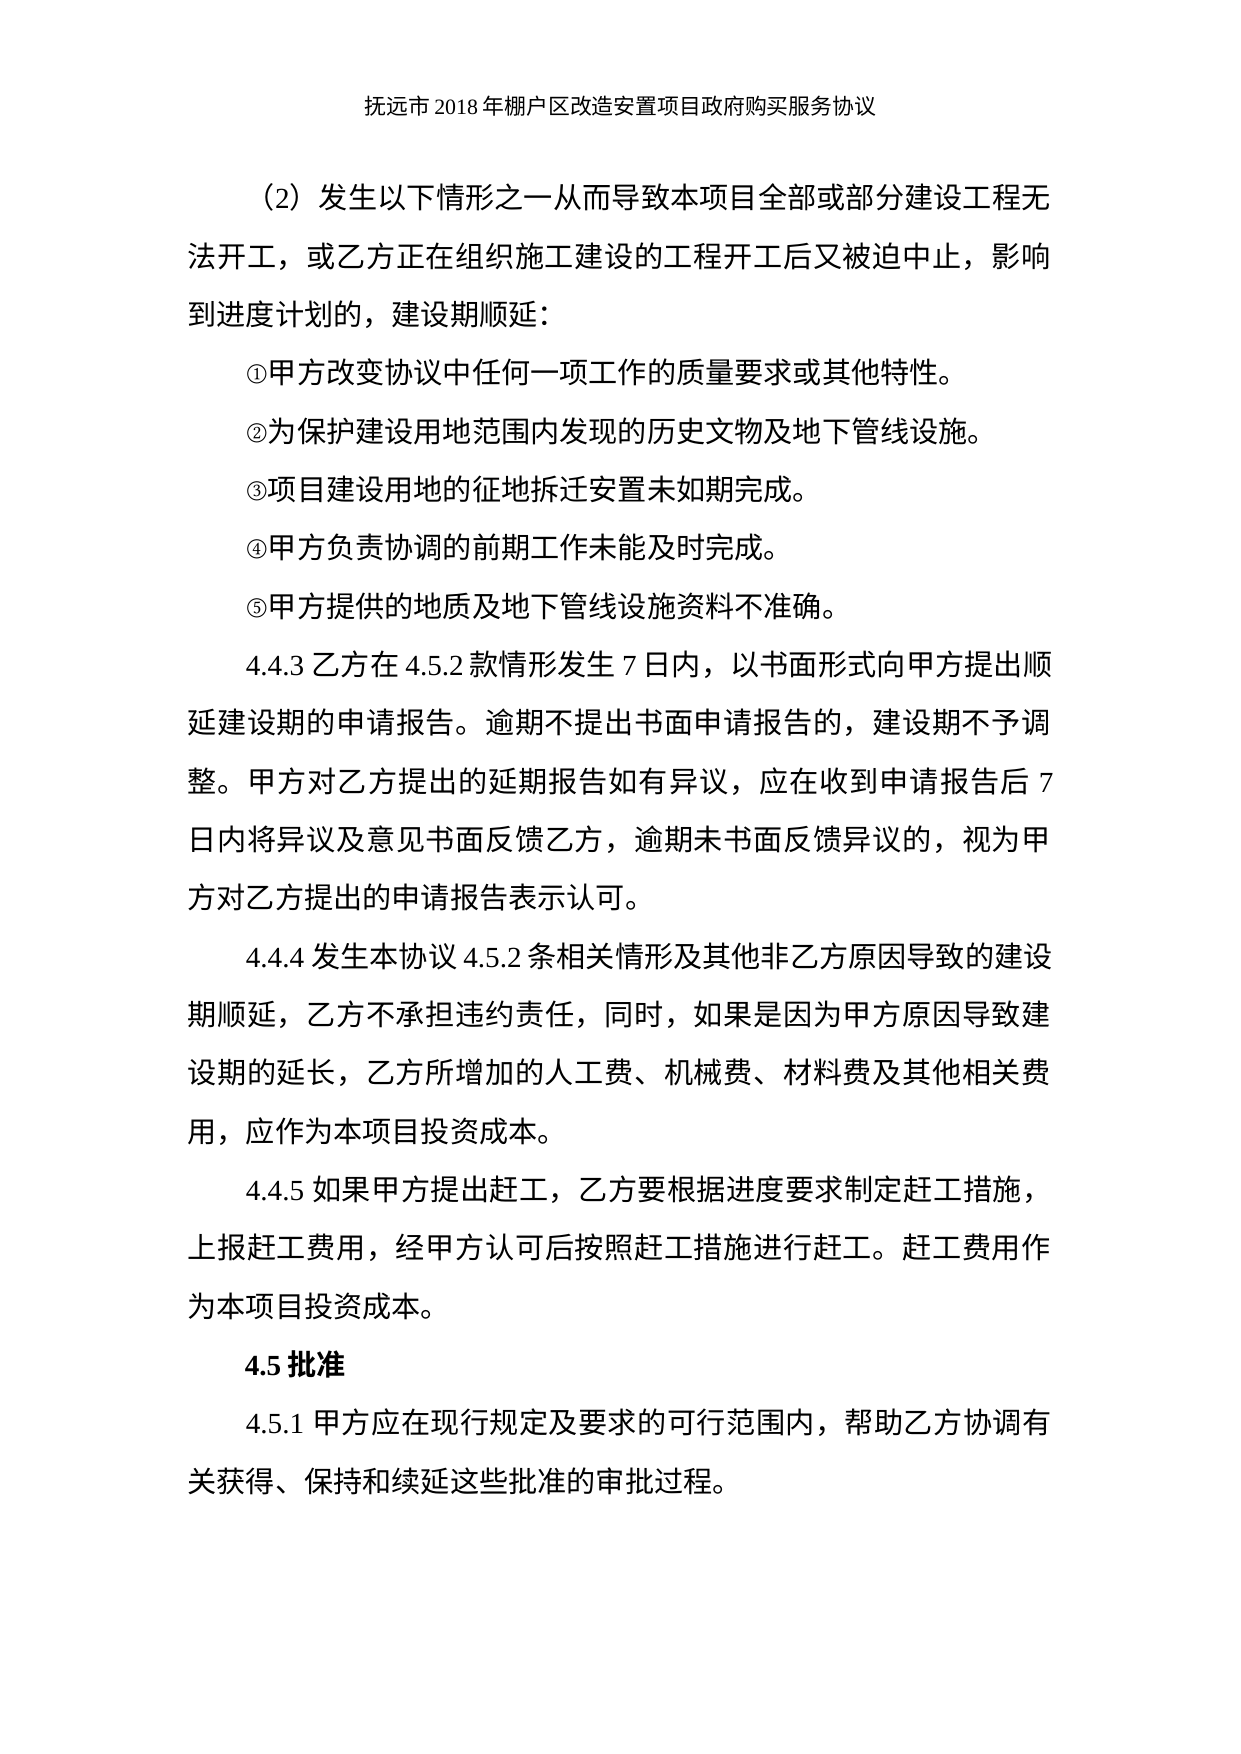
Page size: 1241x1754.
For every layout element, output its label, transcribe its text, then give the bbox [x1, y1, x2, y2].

text 4.5.1 甲方应在现行规定及要求的可行范围内，帮助乙方协调有关获得、保持和续延这些批准的审批过程。 [187, 1387, 1053, 1504]
text ②为保护建设用地范围内发现的历史文物及地下管线设施。 [187, 395, 1053, 454]
text ③项目建设用地的征地拆迁安置未如期完成。 [187, 454, 1053, 512]
text （2）发生以下情形之一从而导致本项目全部或部分建设工程无法开工，或乙方正在组织施工建设的工程开工后又被迫中止，影响到进度计划的，建设期顺延： [187, 162, 1053, 337]
text ④甲方负责协调的前期工作未能及时完成。 [187, 512, 1053, 570]
text ①甲方改变协议中任何一项工作的质量要求或其他特性。 [187, 337, 1053, 395]
text 4.4.3 乙方在4.5.2款情形发生7日内，以书面形式向甲方提出顺延建设期的申请报告。逾期不提出书面申请报告的，建设期不予调整。甲方对乙方提出的延期报告如有异议，应在收到申请报告后7日内将异议及意见书面反馈乙方，逾期未书面反馈异议的，视为甲方对乙方提出的申请报告表示认可。 [187, 629, 1053, 920]
text ⑤甲方提供的地质及地下管线设施资料不准确。 [187, 570, 1053, 629]
text 4.4.4 发生本协议4.5.2条相关情形及其他非乙方原因导致的建设期顺延，乙方不承担违约责任，同时，如果是因为甲方原因导致建设期的延长，乙方所增加的人工费、机械费、材料费及其他相关费用，应作为本项目投资成本。 [187, 920, 1053, 1154]
text 4.5批准 [187, 1329, 1053, 1387]
text 4.4.5 如果甲方提出赶工，乙方要根据进度要求制定赶工措施，上报赶工费用，经甲方认可后按照赶工措施进行赶工。赶工费用作为本项目投资成本。 [187, 1154, 1053, 1329]
